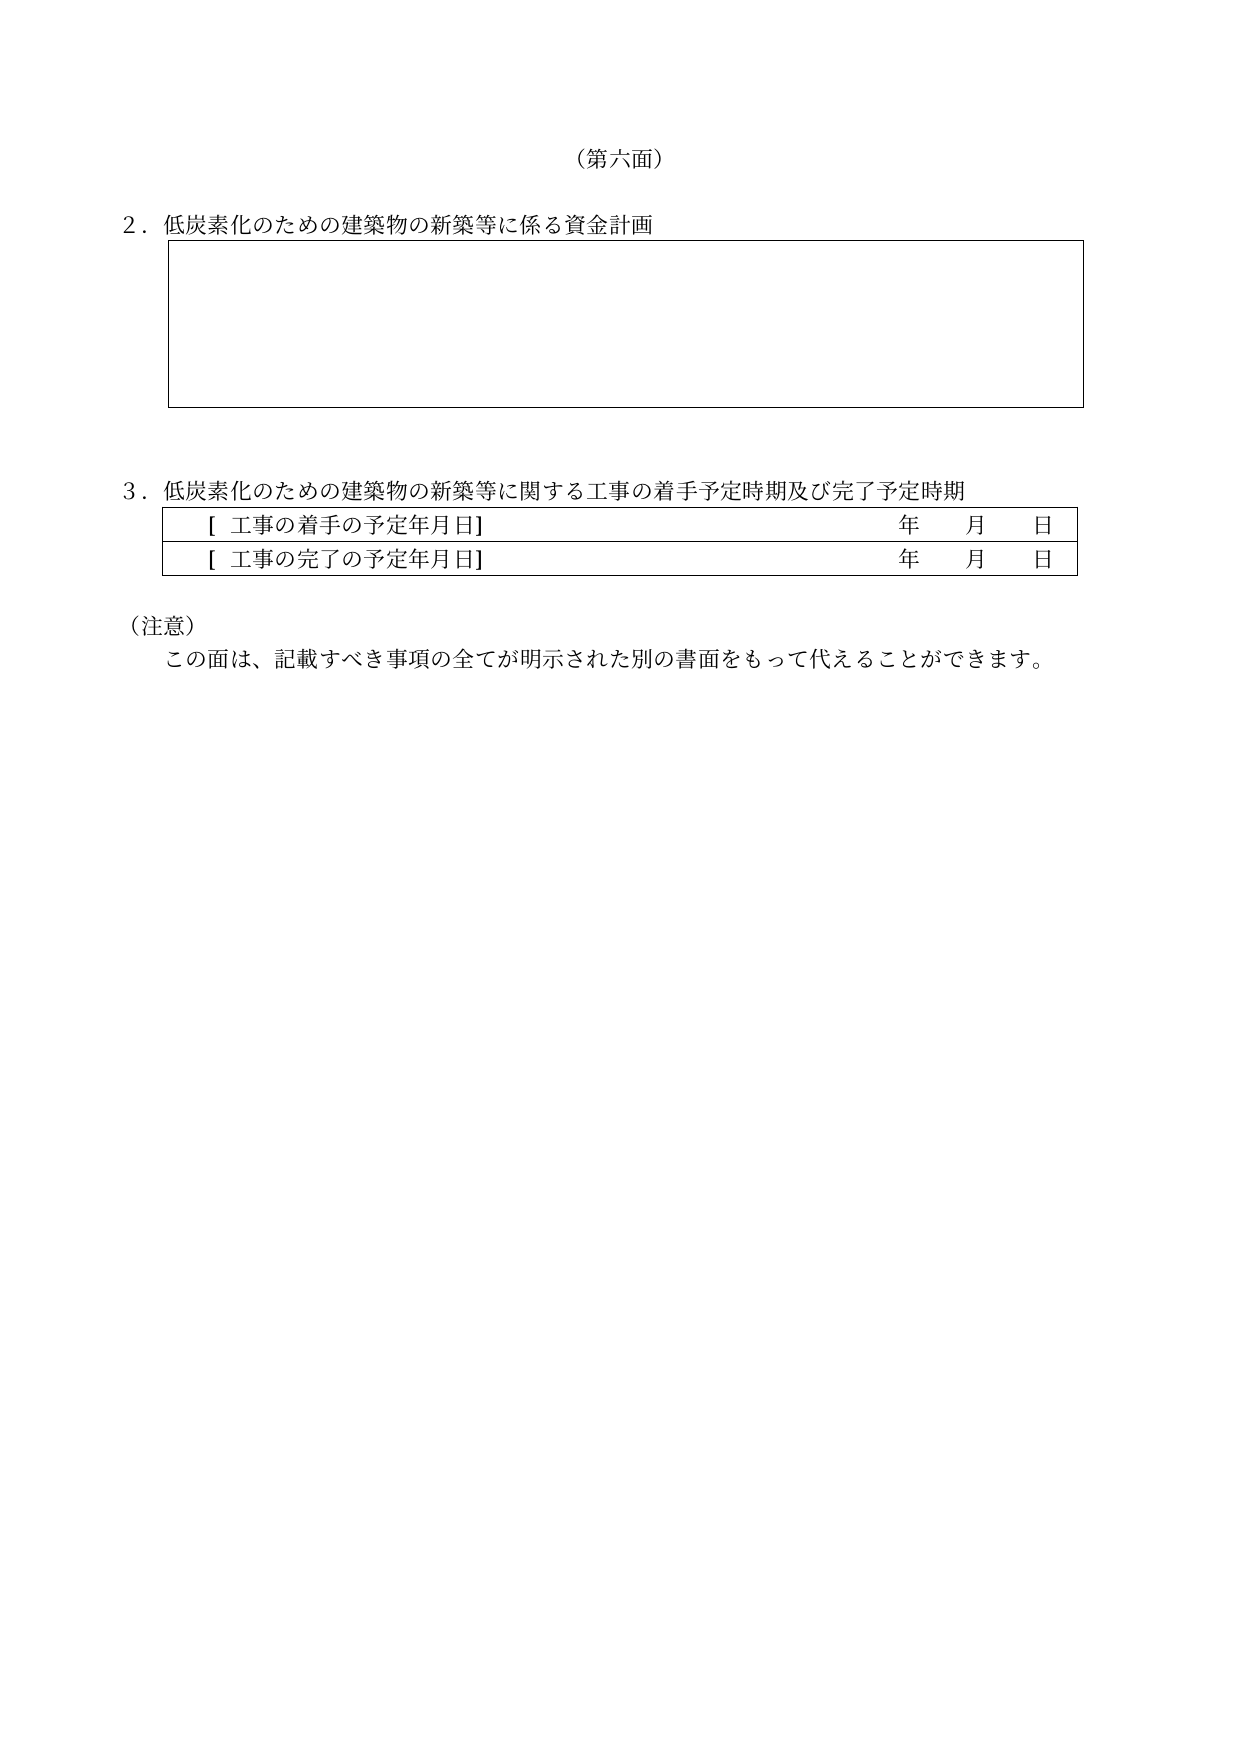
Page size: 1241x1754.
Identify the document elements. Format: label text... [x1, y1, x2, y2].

table_cell [工事の完了の予定年月日] 年 月 日 [163, 542, 1077, 575]
table_header [169, 241, 1083, 407]
text この面は、記載すべき事項の全てが明示された別の書面をもって代えることができます。 [118, 642, 1122, 675]
text （注意） [118, 609, 1122, 642]
text ３．低炭素化のための建築物の新築等に関する工事の着手予定時期及び完了予定時期 [118, 474, 1122, 507]
table_header [工事の着手の予定年月日] 年 月 日 [163, 508, 1077, 541]
text ２．低炭素化のための建築物の新築等に係る資金計画 [118, 207, 1122, 240]
text （第六面） [118, 141, 1122, 174]
